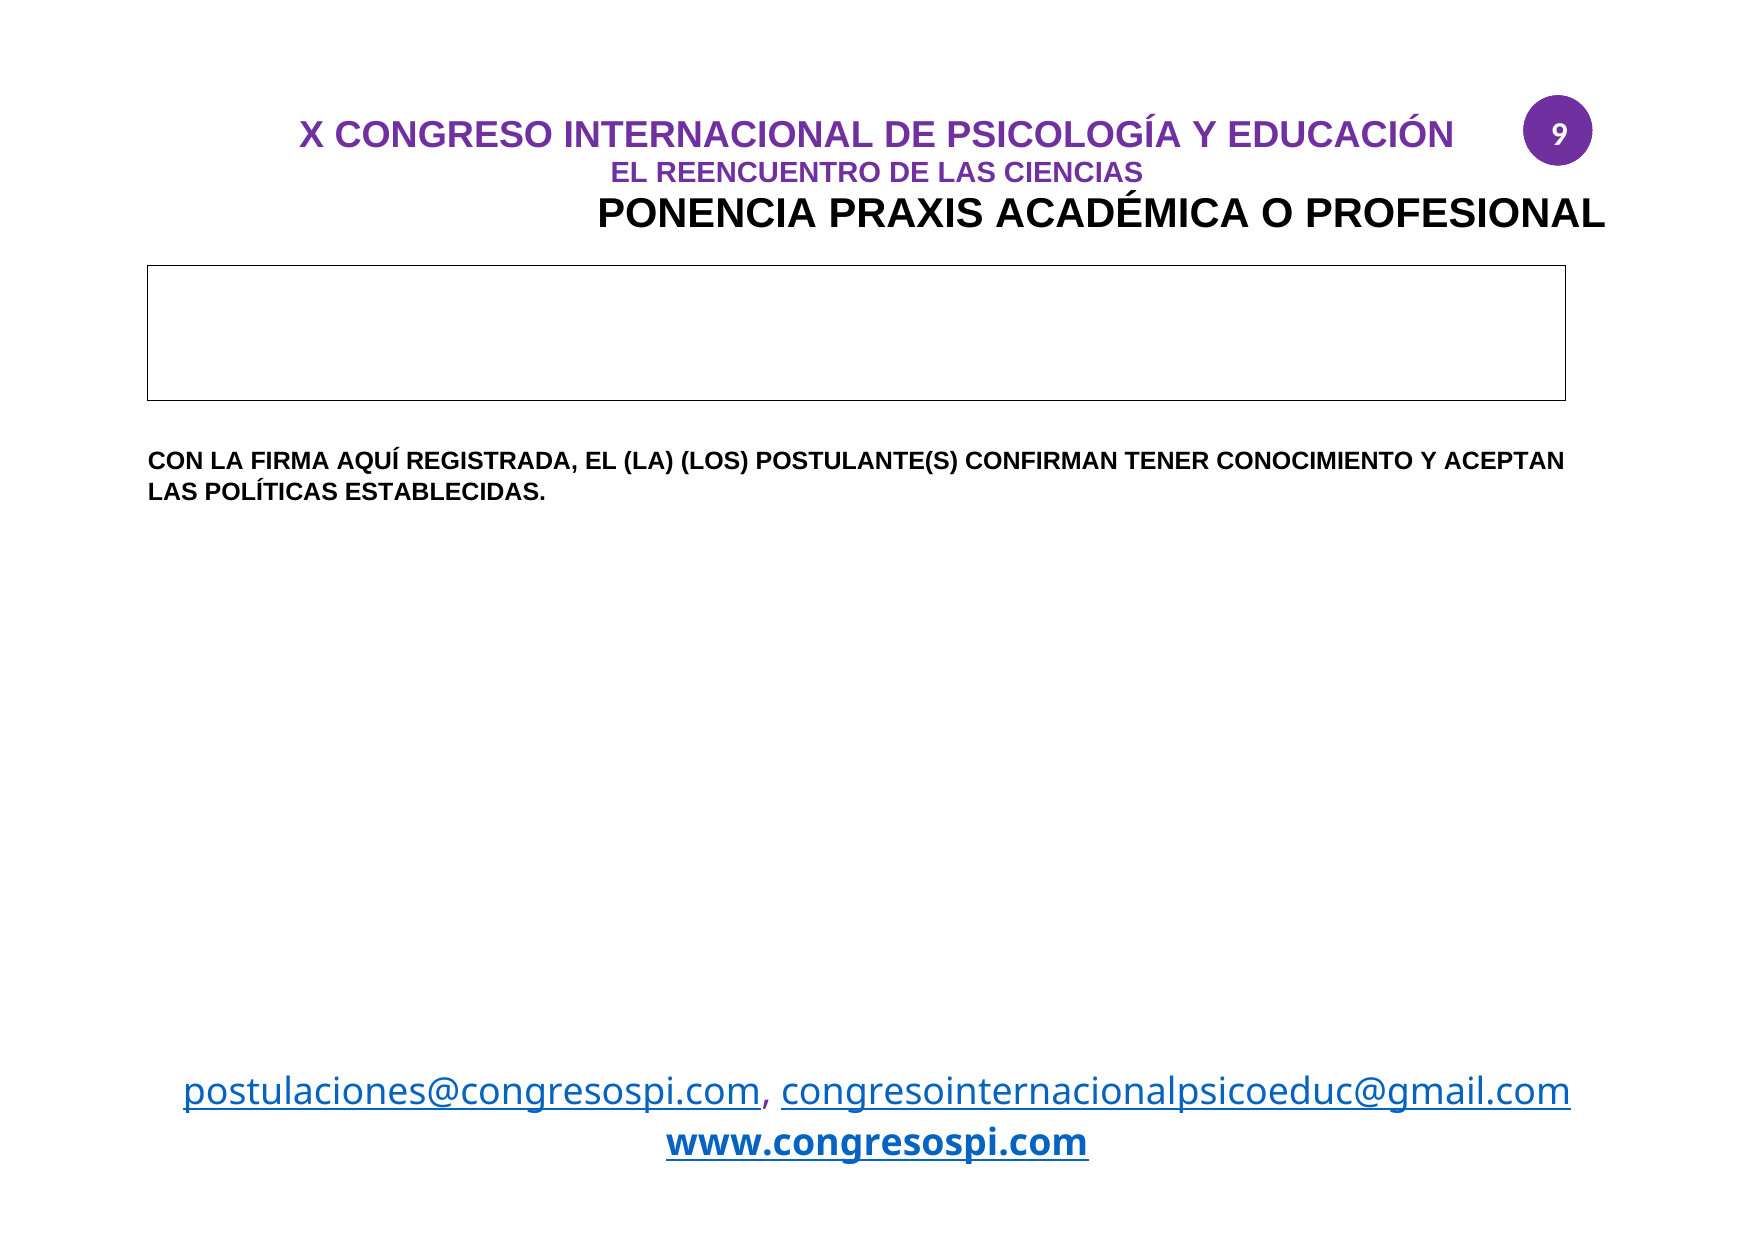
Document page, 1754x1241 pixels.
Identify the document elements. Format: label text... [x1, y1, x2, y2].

table_cell [148, 266, 1565, 400]
text CON LA FIRMA AQUÍ REGISTRADA, EL (LA) (LOS) POSTULANTE(S) CONFIRMAN TENER CONOCIMIENTO Y ACEPTAN LAS POLÍTICAS ESTABLECIDAS. [148, 446, 1606, 506]
